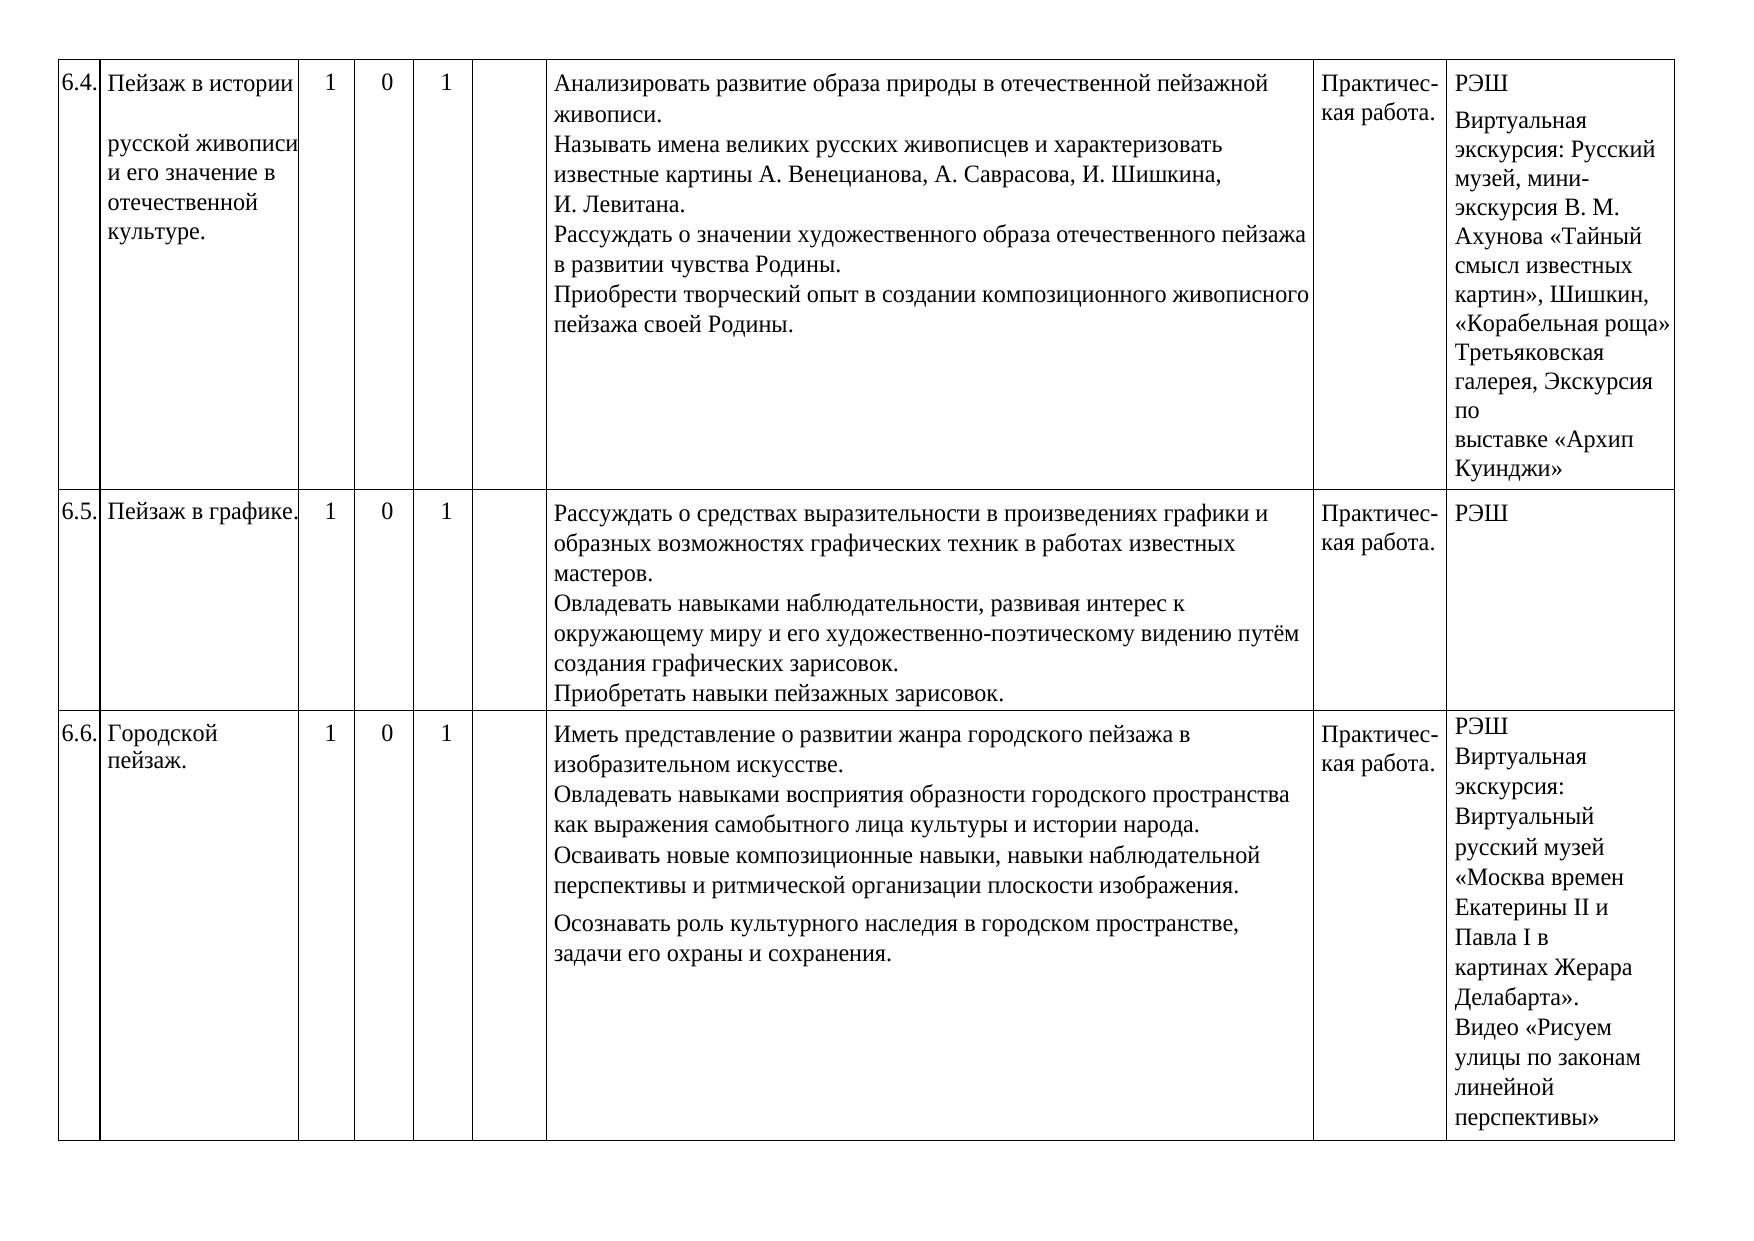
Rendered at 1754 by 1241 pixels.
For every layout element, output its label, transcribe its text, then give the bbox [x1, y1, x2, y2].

table_cell Рассуждать о средствах выразительности в произведениях графики и образных возможностях графических техник в работах известных мастеров. Овладевать навыками наблюдательности, развивая интерес к окружающему миру и его художественно-поэтическому видению путём создания графических зарисовок. Приобретать навыки пейзажных зарисовок. [547, 490, 1313, 710]
table_header 0 [355, 60, 413, 489]
table_cell [473, 711, 546, 1140]
table_header 1 [299, 60, 354, 489]
table_cell РЭШ [1447, 490, 1674, 710]
table_cell 1 [414, 490, 472, 710]
table_cell Городской пейзаж. [101, 711, 298, 1140]
table_cell [473, 490, 546, 710]
table_header [473, 60, 546, 489]
table_header 1 [414, 60, 472, 489]
table_cell РЭШ Виртуальная экскурсия: Виртуальный русский музей «Москва времен Екатерины II и Павла I в картинах Жерара Делабарта». Видео «Рисуем улицы по законам линейной перспективы» [1447, 711, 1674, 1140]
table_header Пейзаж в истории русской живописи и его значение в отечественной культуре. [101, 60, 298, 489]
table_header РЭШ Виртуальная экскурсия: Русский музей, мини-экскурсия В. М. Ахунова «Тайный смысл известных картин», Шишкин, «Корабельная роща» Третьяковская галерея, Экскурсия по выставке «Архип Куинджи» [1447, 60, 1674, 489]
table_cell 1 [414, 711, 472, 1140]
table_header Анализировать развитие образа природы в отечественной пейзажной живописи. Называть имена великих русских живописцев и характеризовать известные картины А. Венецианова, А. Саврасова, И. Шишкина, И. Левитана. Рассуждать о значении художественного образа отечественного пейзажа в развитии чувства Родины. Приобрести творческий опыт в создании композиционного живописного пейзажа своей Родины. [547, 60, 1313, 489]
table_header Практичес-кая работа. [1314, 60, 1446, 489]
table_cell Практичес-кая работа. [1314, 490, 1446, 710]
table_cell Практичес-кая работа. [1314, 711, 1446, 1140]
table_cell 1 [299, 490, 354, 710]
table_cell Иметь представление о развитии жанра городского пейзажа в изобразительном искусстве. Овладевать навыками восприятия образности городского пространства как выражения самобытного лица культуры и истории народа. Осваивать новые композиционные навыки, навыки наблюдательной перспективы и ритмической организации плоскости изображения. Осознавать роль культурного наследия в городском пространстве, задачи его охраны и сохранения. [547, 711, 1313, 1140]
table_cell 0 [355, 711, 413, 1140]
table_cell Пейзаж в графике. [101, 490, 298, 710]
table_cell 6.6. [59, 711, 99, 1140]
table_cell 6.5. [59, 490, 99, 710]
table_cell 1 [299, 711, 354, 1140]
table_header 6.4. [59, 60, 99, 489]
table_cell 0 [355, 490, 413, 710]
